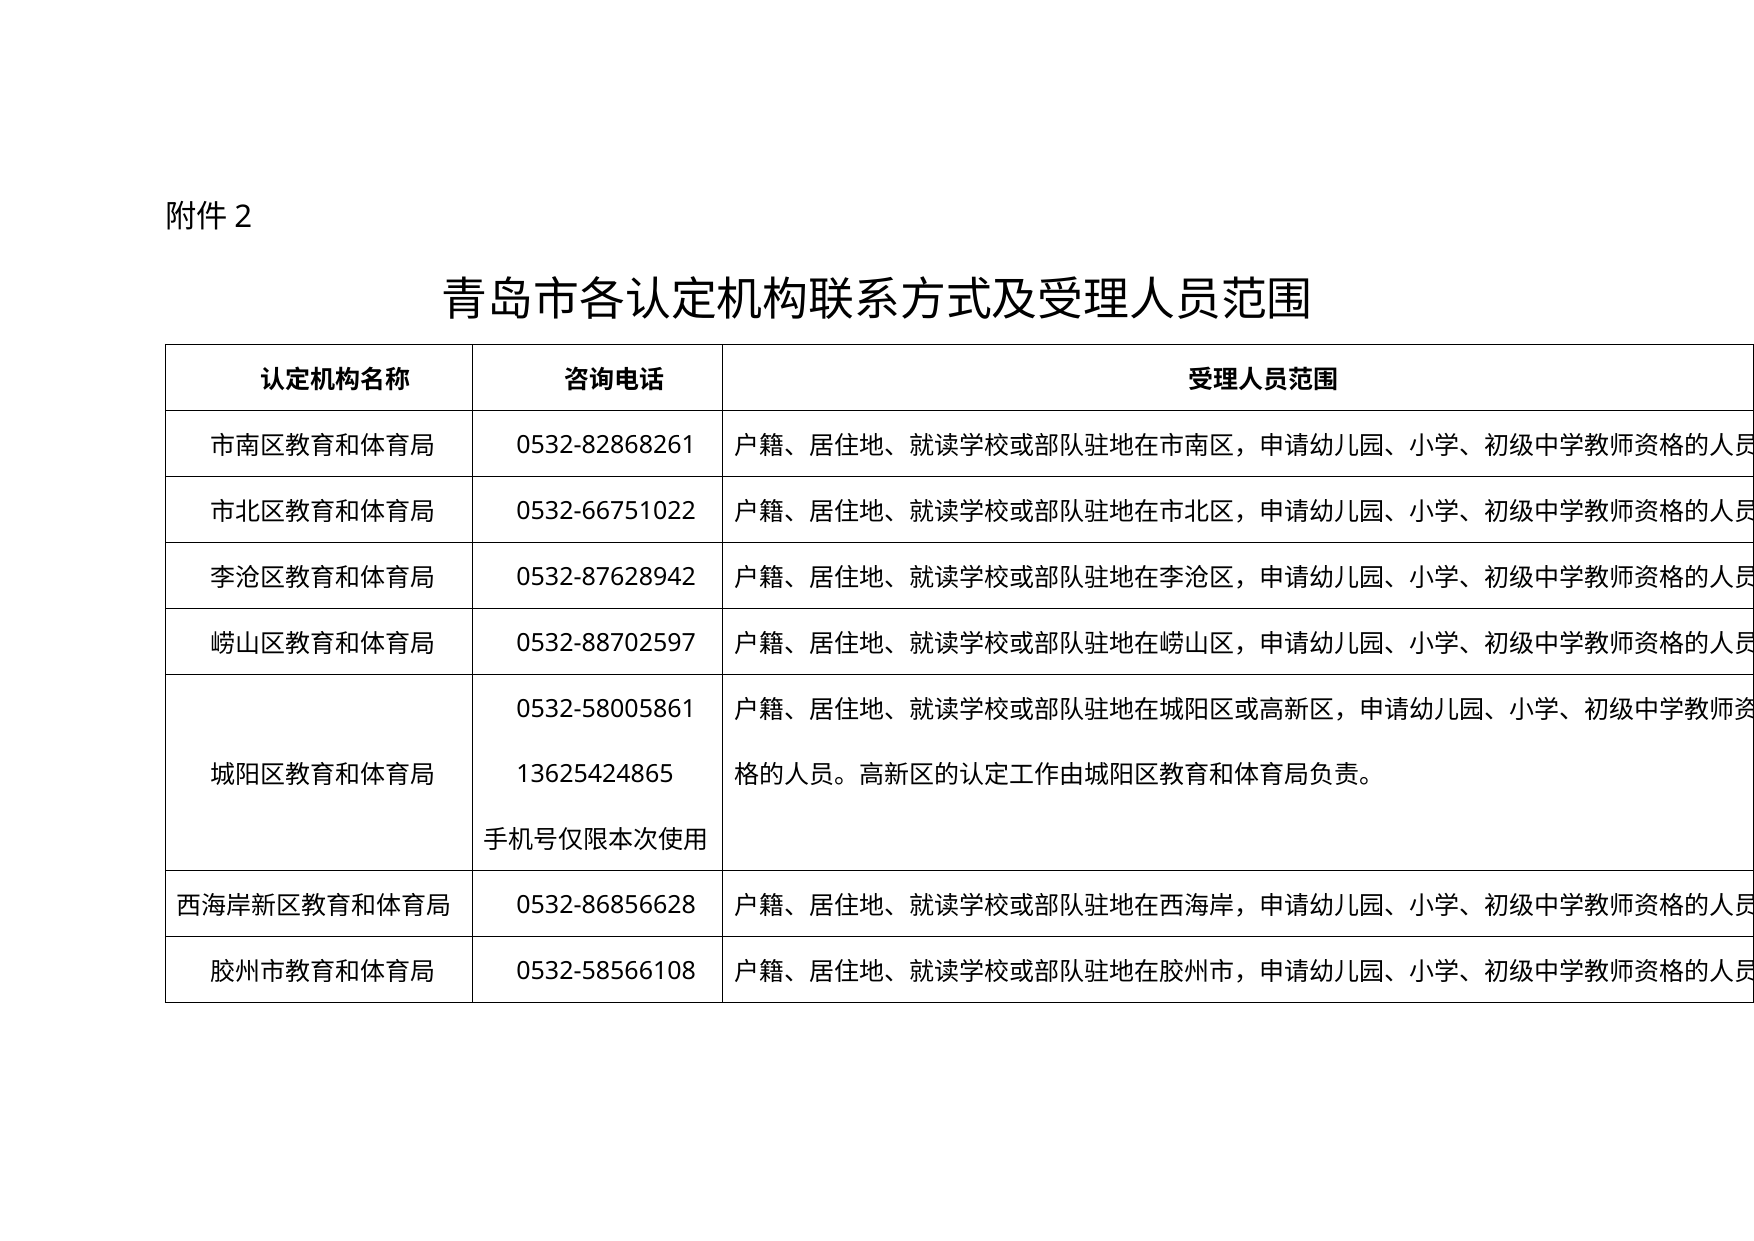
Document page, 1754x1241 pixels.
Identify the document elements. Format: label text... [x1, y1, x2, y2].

table_header 咨询电话 [473, 345, 722, 410]
table_header 认定机构名称 [166, 345, 472, 410]
table_cell 0532-82868261 [473, 411, 722, 476]
table_cell 0532-66751022 [473, 477, 722, 542]
table_cell 西海岸新区教育和体育局 [166, 871, 472, 936]
table_cell 户籍、居住地、就读学校或部队驻地在胶州市，申请幼儿园、小学、初级中学教师资格的人员 [723, 937, 1753, 1002]
table_cell 户籍、居住地、就读学校或部队驻地在市南区，申请幼儿园、小学、初级中学教师资格的人员 [723, 411, 1753, 476]
text 附件2 [165, 181, 1588, 246]
table_cell 城阳区教育和体育局 [166, 675, 472, 870]
table_cell 市北区教育和体育局 [166, 477, 472, 542]
table_cell 0532-58566108 [473, 937, 722, 1002]
text 青岛市各认定机构联系方式及受理人员范围 [165, 246, 1588, 344]
table_cell 0532-86856628 [473, 871, 722, 936]
table_cell 胶州市教育和体育局 [166, 937, 472, 1002]
table_cell 0532-87628942 [473, 543, 722, 608]
table_cell 户籍、居住地、就读学校或部队驻地在崂山区，申请幼儿园、小学、初级中学教师资格的人员 [723, 609, 1753, 674]
table_cell 市南区教育和体育局 [166, 411, 472, 476]
table_cell 李沧区教育和体育局 [166, 543, 472, 608]
table_cell 0532-58005861 13625424865 手机号仅限本次使用 [473, 675, 722, 870]
table_cell 0532-88702597 [473, 609, 722, 674]
table_cell 户籍、居住地、就读学校或部队驻地在城阳区或高新区，申请幼儿园、小学、初级中学教师资格的人员。高新区的认定工作由城阳区教育和体育局负责。 [723, 675, 1753, 870]
table_cell 户籍、居住地、就读学校或部队驻地在西海岸，申请幼儿园、小学、初级中学教师资格的人员 [723, 871, 1753, 936]
table_cell 崂山区教育和体育局 [166, 609, 472, 674]
table_cell 户籍、居住地、就读学校或部队驻地在市北区，申请幼儿园、小学、初级中学教师资格的人员 [723, 477, 1753, 542]
table_cell 户籍、居住地、就读学校或部队驻地在李沧区，申请幼儿园、小学、初级中学教师资格的人员 [723, 543, 1753, 608]
table_header 受理人员范围 [723, 345, 1753, 410]
